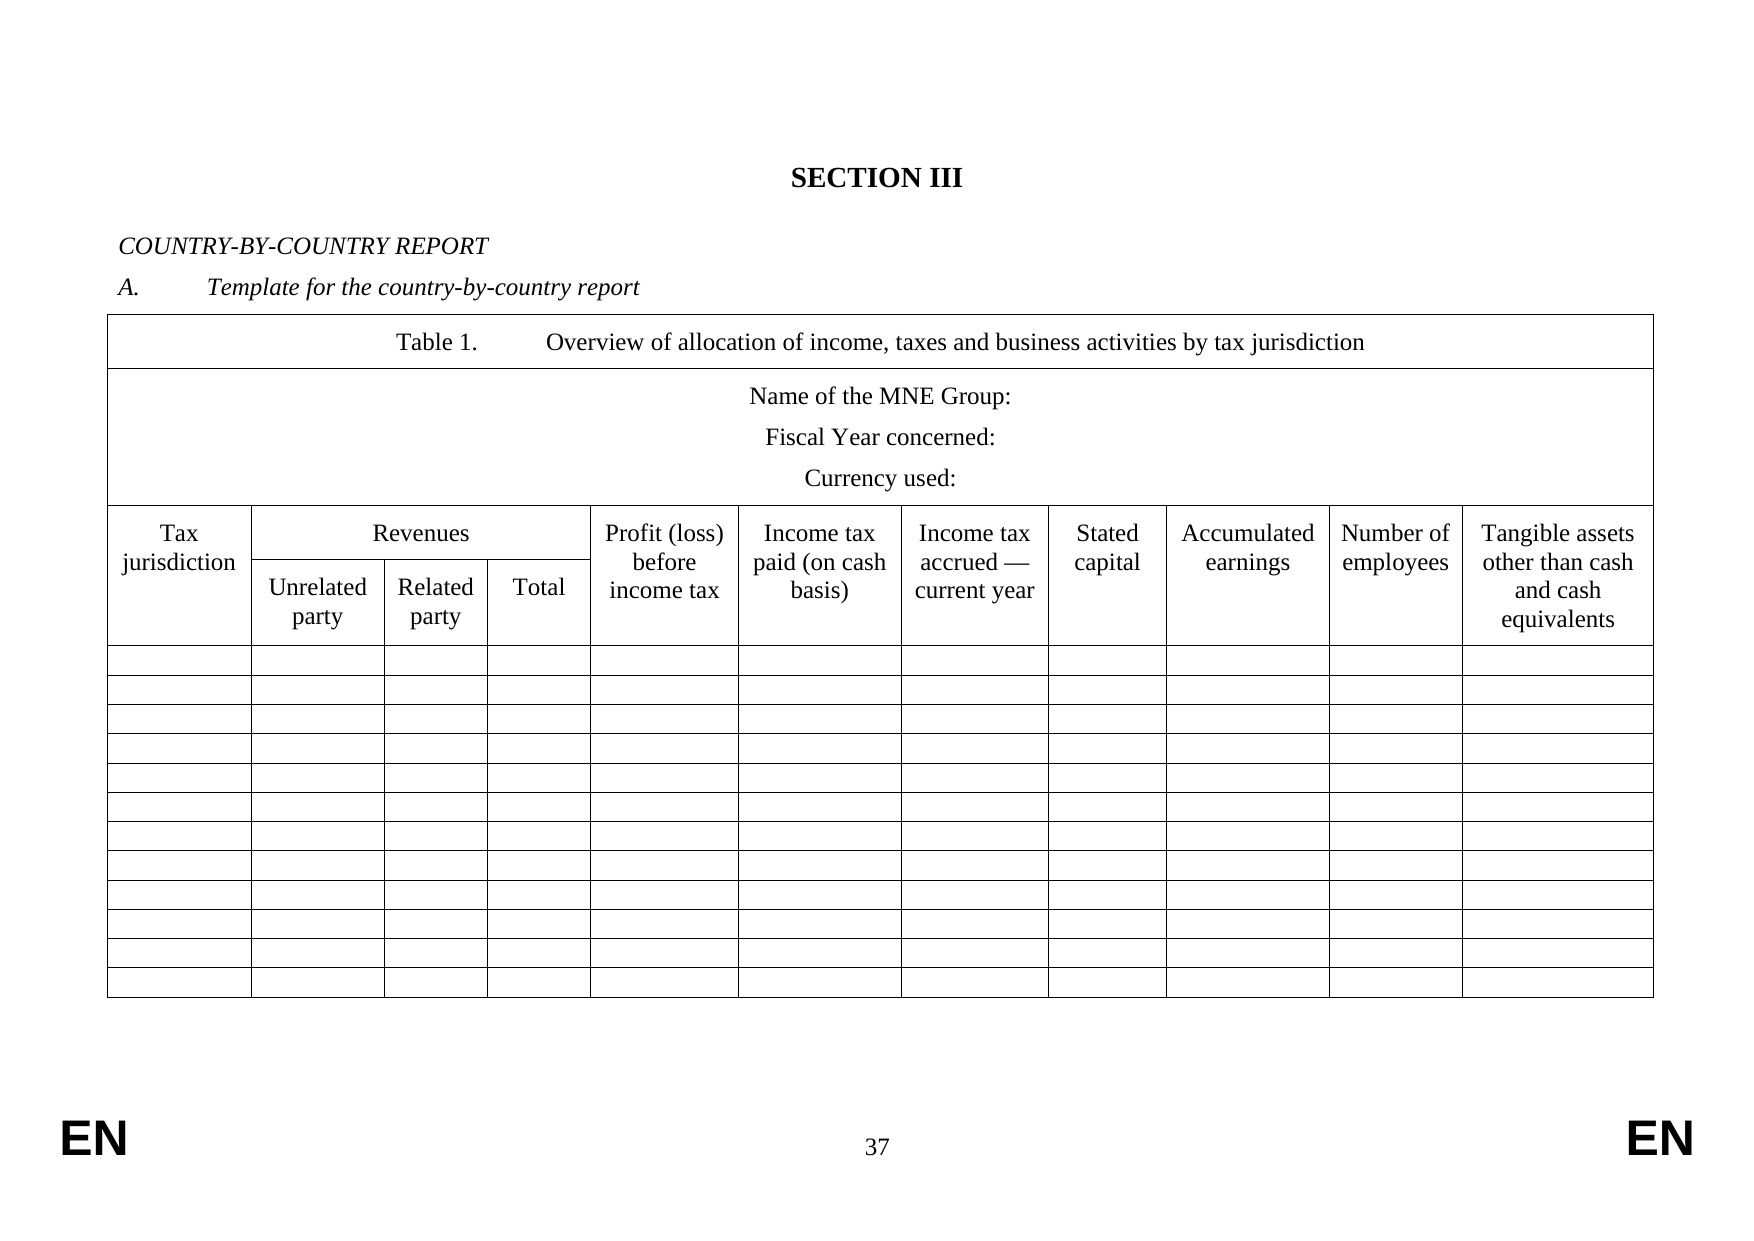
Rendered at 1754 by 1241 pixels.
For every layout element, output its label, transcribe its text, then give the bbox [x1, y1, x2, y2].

table_cell [739, 646, 901, 674]
table_cell [108, 822, 251, 850]
table_cell [252, 764, 384, 792]
table_cell [902, 881, 1048, 909]
table_cell [1330, 793, 1462, 821]
table_cell [488, 793, 590, 821]
table_cell [1330, 881, 1462, 909]
table_cell [385, 939, 487, 967]
table_cell Number of employees [1330, 506, 1462, 645]
table_cell [252, 646, 384, 674]
table_cell [108, 764, 251, 792]
table_cell [1330, 676, 1462, 704]
subtitle Α. Template for the country-by-country report [118, 272, 1636, 301]
table_cell [1330, 968, 1462, 997]
table_cell [1167, 968, 1329, 997]
table_cell [385, 968, 487, 997]
table_cell [1049, 764, 1166, 792]
table_cell [739, 881, 901, 909]
table_cell [739, 734, 901, 762]
subtitle COUNTRY-BY-COUNTRY REPORT [118, 231, 1636, 260]
table_cell [739, 851, 901, 879]
table_cell [1167, 705, 1329, 733]
table_cell [902, 646, 1048, 674]
table_cell [488, 676, 590, 704]
table_cell [739, 793, 901, 821]
table_cell [591, 939, 738, 967]
table_cell [591, 910, 738, 938]
table_cell [902, 822, 1048, 850]
table_cell [108, 851, 251, 879]
table_cell [1463, 793, 1653, 821]
table_cell [1463, 764, 1653, 792]
table_cell [1463, 705, 1653, 733]
table_cell [1330, 851, 1462, 879]
table_cell [1049, 910, 1166, 938]
table_cell Stated capital [1049, 506, 1166, 645]
table_cell Related party [385, 560, 487, 645]
table_cell [488, 822, 590, 850]
table_cell Accumulated earnings [1167, 506, 1329, 645]
table_cell [591, 734, 738, 762]
table_cell [488, 705, 590, 733]
table_cell Income tax accrued — current year [902, 506, 1048, 645]
table_cell [902, 851, 1048, 879]
table_cell [108, 881, 251, 909]
table_cell [591, 705, 738, 733]
table_cell [1463, 939, 1653, 967]
table_cell [1330, 910, 1462, 938]
table_cell [252, 822, 384, 850]
table_cell [1330, 764, 1462, 792]
table_cell [488, 646, 590, 674]
table_cell [739, 939, 901, 967]
table_cell [1049, 734, 1166, 762]
table_cell [1463, 881, 1653, 909]
table_cell [902, 793, 1048, 821]
table_cell [1049, 939, 1166, 967]
table_cell [252, 851, 384, 879]
table_cell [1049, 793, 1166, 821]
table_cell [1167, 822, 1329, 850]
table_cell [1167, 646, 1329, 674]
table_cell [1167, 881, 1329, 909]
table_cell [1330, 646, 1462, 674]
table_cell [591, 646, 738, 674]
table_cell [902, 705, 1048, 733]
table_cell [591, 851, 738, 879]
table_cell [1463, 822, 1653, 850]
table_cell [488, 764, 590, 792]
table_cell [385, 734, 487, 762]
table_cell [1167, 910, 1329, 938]
table_cell [385, 910, 487, 938]
table_cell [1167, 793, 1329, 821]
table_cell [385, 793, 487, 821]
table_cell [739, 910, 901, 938]
table_cell [385, 764, 487, 792]
table_cell [488, 734, 590, 762]
table_cell [1167, 676, 1329, 704]
table_cell [1463, 851, 1653, 879]
table_cell [591, 793, 738, 821]
table_cell [1049, 646, 1166, 674]
table_cell [1330, 822, 1462, 850]
table_cell [488, 939, 590, 967]
table_cell [902, 764, 1048, 792]
table_cell [108, 734, 251, 762]
table_cell [1049, 968, 1166, 997]
table_cell Revenues [252, 506, 590, 559]
table_cell [252, 793, 384, 821]
table_cell [591, 968, 738, 997]
table_cell Income tax paid (on cash basis) [739, 506, 901, 645]
table_cell [252, 676, 384, 704]
table_cell [252, 734, 384, 762]
table_cell [108, 939, 251, 967]
table_cell Tax jurisdiction [108, 506, 251, 645]
table_cell [1167, 734, 1329, 762]
table_cell [1330, 705, 1462, 733]
table_cell [739, 968, 901, 997]
table_cell [1330, 734, 1462, 762]
table_cell Profit (loss) before income tax [591, 506, 738, 645]
table_cell [252, 939, 384, 967]
table_cell Tangible assets other than cash and cash equivalents [1463, 506, 1653, 645]
table_cell [1049, 676, 1166, 704]
table_cell [488, 910, 590, 938]
table_cell [1463, 676, 1653, 704]
table_cell [1463, 734, 1653, 762]
table_cell [252, 705, 384, 733]
table_cell [488, 881, 590, 909]
table_cell Total [488, 560, 590, 645]
table_cell [252, 968, 384, 997]
table_cell [385, 646, 487, 674]
table_cell [385, 705, 487, 733]
table_cell [385, 822, 487, 850]
table_cell [385, 676, 487, 704]
table_cell [488, 968, 590, 997]
table_cell [385, 881, 487, 909]
table_cell [108, 646, 251, 674]
table_cell [108, 676, 251, 704]
table_cell [739, 822, 901, 850]
table_cell [591, 881, 738, 909]
table_cell [902, 968, 1048, 997]
table_cell [591, 764, 738, 792]
table_cell [591, 676, 738, 704]
table_cell [1167, 851, 1329, 879]
table_cell [1049, 881, 1166, 909]
table_cell Unrelated party [252, 560, 384, 645]
table_cell [902, 910, 1048, 938]
title SECTION III [118, 160, 1636, 194]
table_cell [108, 705, 251, 733]
table_cell [902, 939, 1048, 967]
table_cell [1463, 910, 1653, 938]
table_cell [108, 968, 251, 997]
table_cell [1463, 646, 1653, 674]
table_cell [488, 851, 590, 879]
table_cell [591, 822, 738, 850]
table_cell [385, 851, 487, 879]
table_cell [1049, 705, 1166, 733]
table_cell [902, 734, 1048, 762]
table_cell [1167, 939, 1329, 967]
table_cell [739, 764, 901, 792]
table_cell [739, 676, 901, 704]
table_cell [252, 910, 384, 938]
table_cell [1049, 851, 1166, 879]
table_cell [1049, 822, 1166, 850]
table_cell [108, 910, 251, 938]
table_cell Name of the MNE Group: Fiscal Year concerned: Currency used: [108, 369, 1653, 505]
table_cell [252, 881, 384, 909]
table_cell [1463, 968, 1653, 997]
table_cell [902, 676, 1048, 704]
table_cell [1330, 939, 1462, 967]
table_cell [739, 705, 901, 733]
table_cell [1167, 764, 1329, 792]
table_cell [108, 793, 251, 821]
table_header Table 1. Overview of allocation of income, taxes and business activities by tax jurisdiction [108, 315, 1653, 368]
